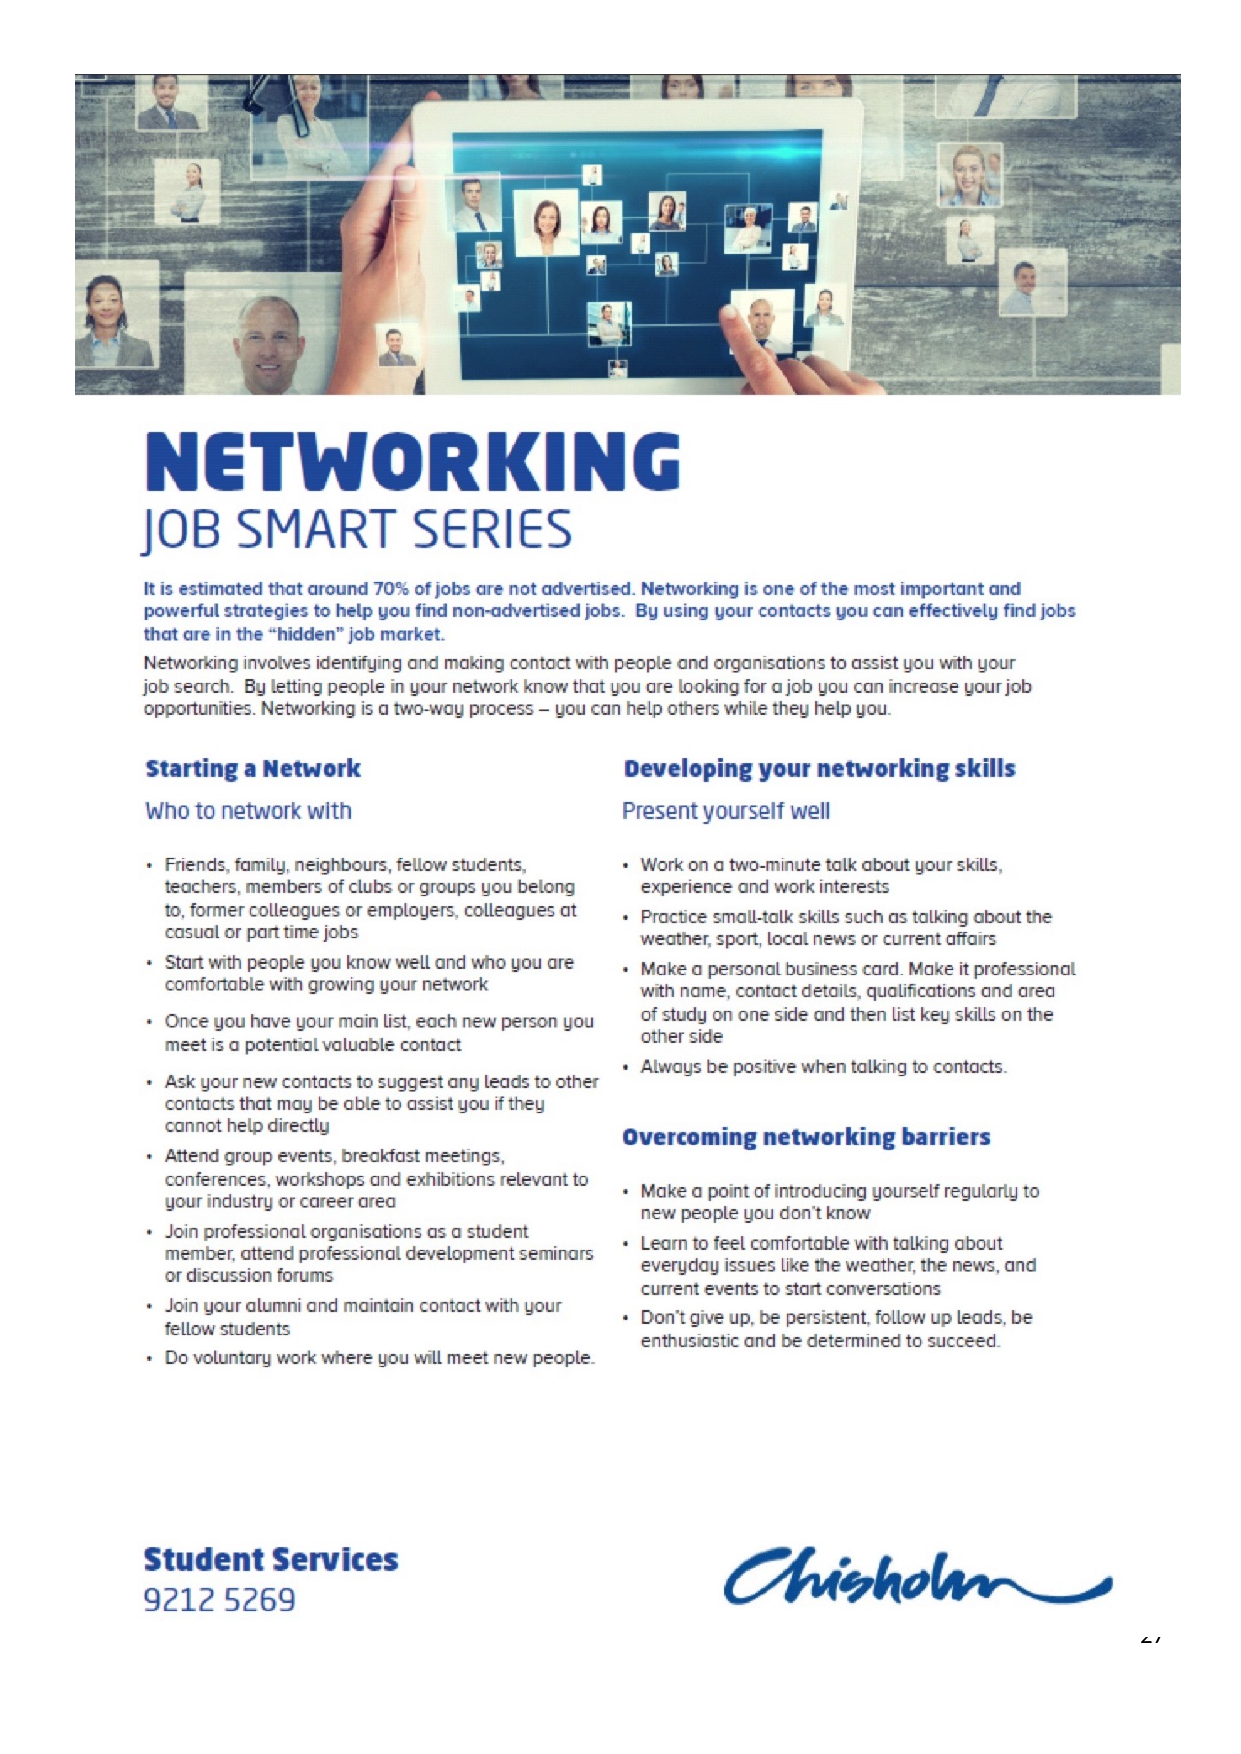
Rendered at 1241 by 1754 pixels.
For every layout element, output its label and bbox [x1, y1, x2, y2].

picture [75, 74, 1181, 1637]
